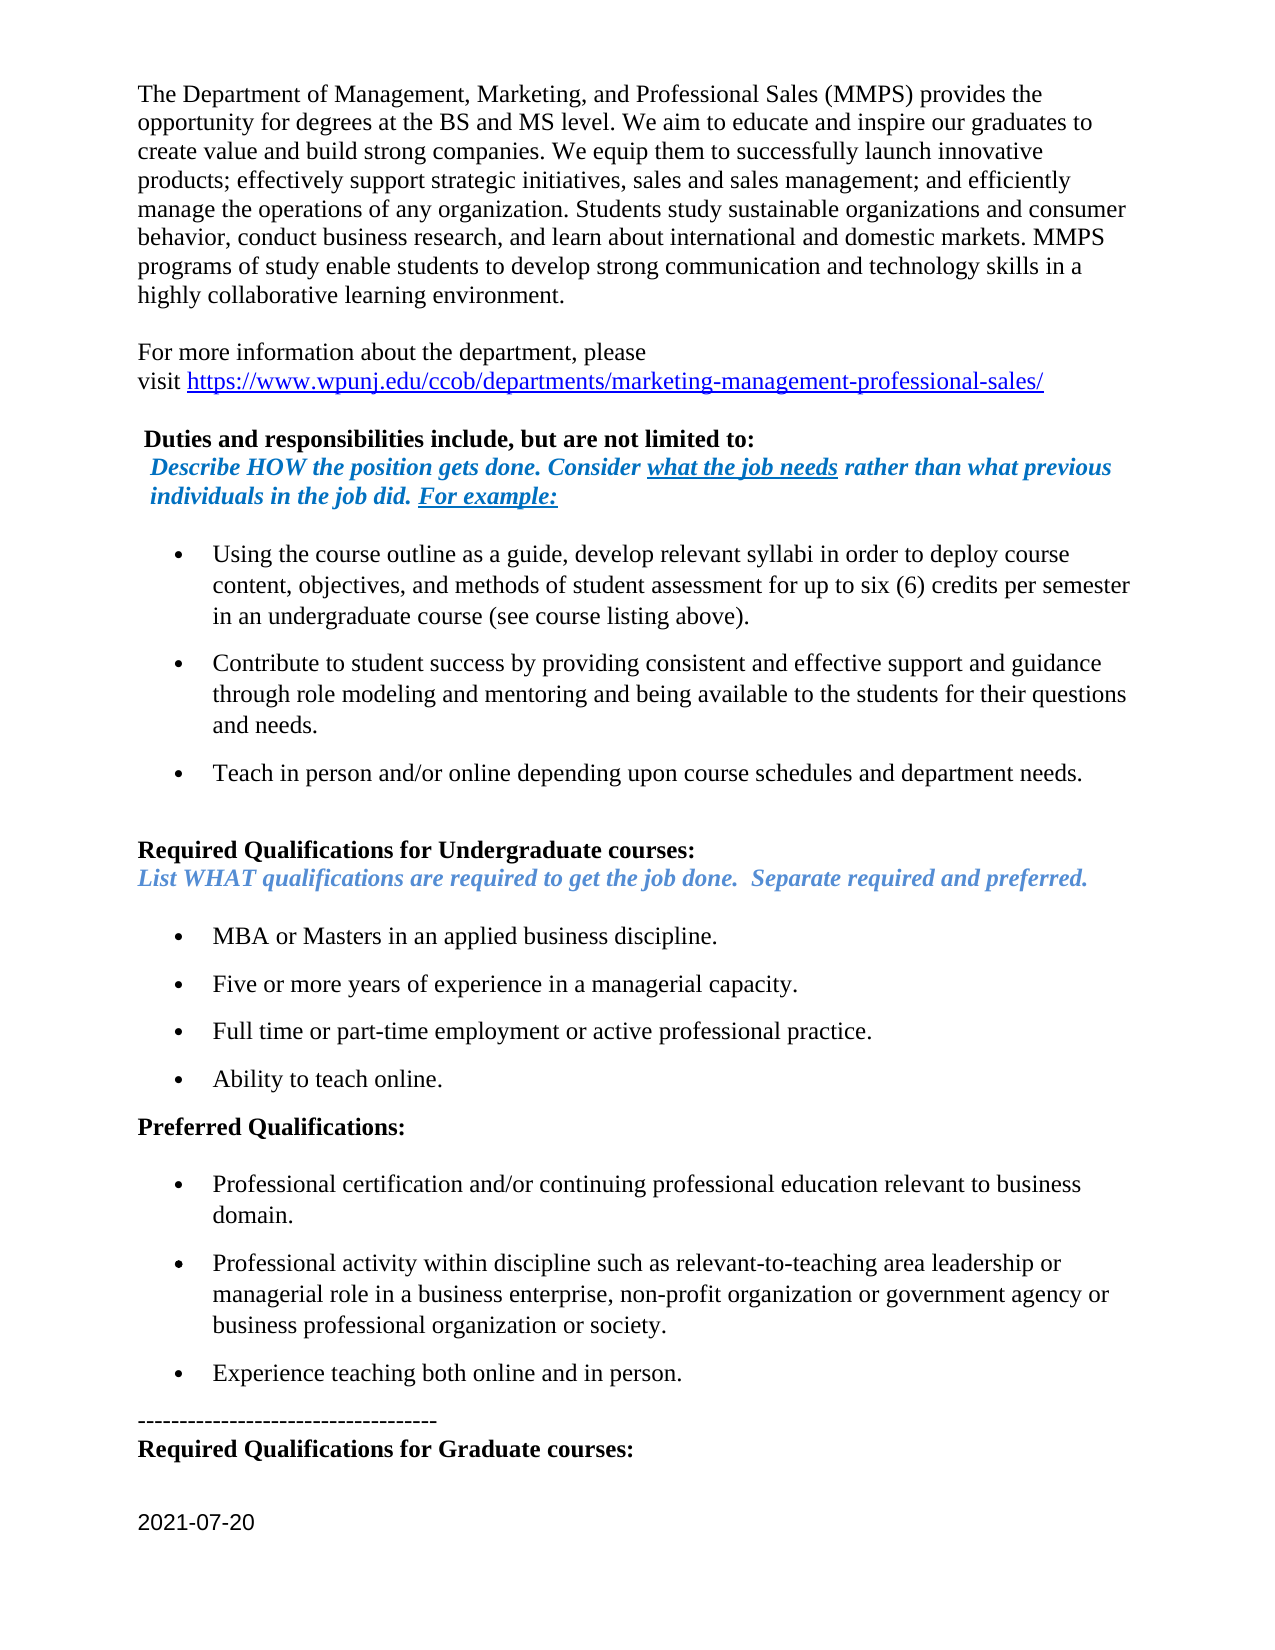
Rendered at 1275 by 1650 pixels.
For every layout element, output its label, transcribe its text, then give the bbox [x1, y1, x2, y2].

list Full time or part-time employment or active professional practice. [175, 1016, 1137, 1045]
list Teach in person and/or online depending upon course schedules and department needs. [175, 758, 1137, 787]
list Contribute to student success by providing consistent and effective support and guidance through role modeling and mentoring and being available to the students for their questions and needs. [175, 648, 1137, 739]
list Experience teaching both online and in person. [175, 1358, 1137, 1387]
text ------------------------------------ [137, 1406, 1137, 1434]
list Using the course outline as a guide, develop relevant syllabi in order to deploy course content, objectives, and methods of student assessment for up to six (6) credits per semester in an undergraduate course (see course listing above). [175, 539, 1137, 629]
text Required Qualifications for Undergraduate courses: [137, 835, 1137, 863]
text For more information about the department, please visit https://www.wpunj.edu/ccob/departments/marketing-management-professional-sales/ [137, 337, 1137, 395]
text List WHAT qualifications are required to get the job done. Separate required and preferred. [137, 863, 1137, 892]
list Professional certification and/or continuing professional education relevant to business domain. [175, 1169, 1137, 1229]
subtitle Describe HOW the position gets done. Consider what the job needs rather than what previous individuals in the job did. For example: [150, 452, 1121, 510]
list MBA or Masters in an applied business discipline. [175, 921, 1137, 950]
list Ability to teach online. [175, 1064, 1137, 1093]
text Required Qualifications for Graduate courses: [137, 1434, 1137, 1463]
text Preferred Qualifications: [137, 1112, 1137, 1141]
text Duties and responsibilities include, but are not limited to: [137, 424, 1137, 452]
text The Department of Management, Marketing, and Professional Sales (MMPS) provides the opportunity for degrees at the BS and MS level. We aim to educate and inspire our graduates to create value and build strong companies. We equip them to successfully launch innovative products; effectively support strategic initiatives, sales and sales management; and efficiently manage the operations of any organization. Students study sustainable organizations and consumer behavior, conduct business research, and learn about international and domestic markets. MMPS programs of study enable students to develop strong communication and technology skills in a highly collaborative learning environment. [137, 79, 1137, 309]
list Professional activity within discipline such as relevant-to-teaching area leadership or managerial role in a business enterprise, non-profit organization or government agency or business professional organization or society. [175, 1248, 1137, 1339]
list Five or more years of experience in a managerial capacity. [175, 969, 1137, 997]
